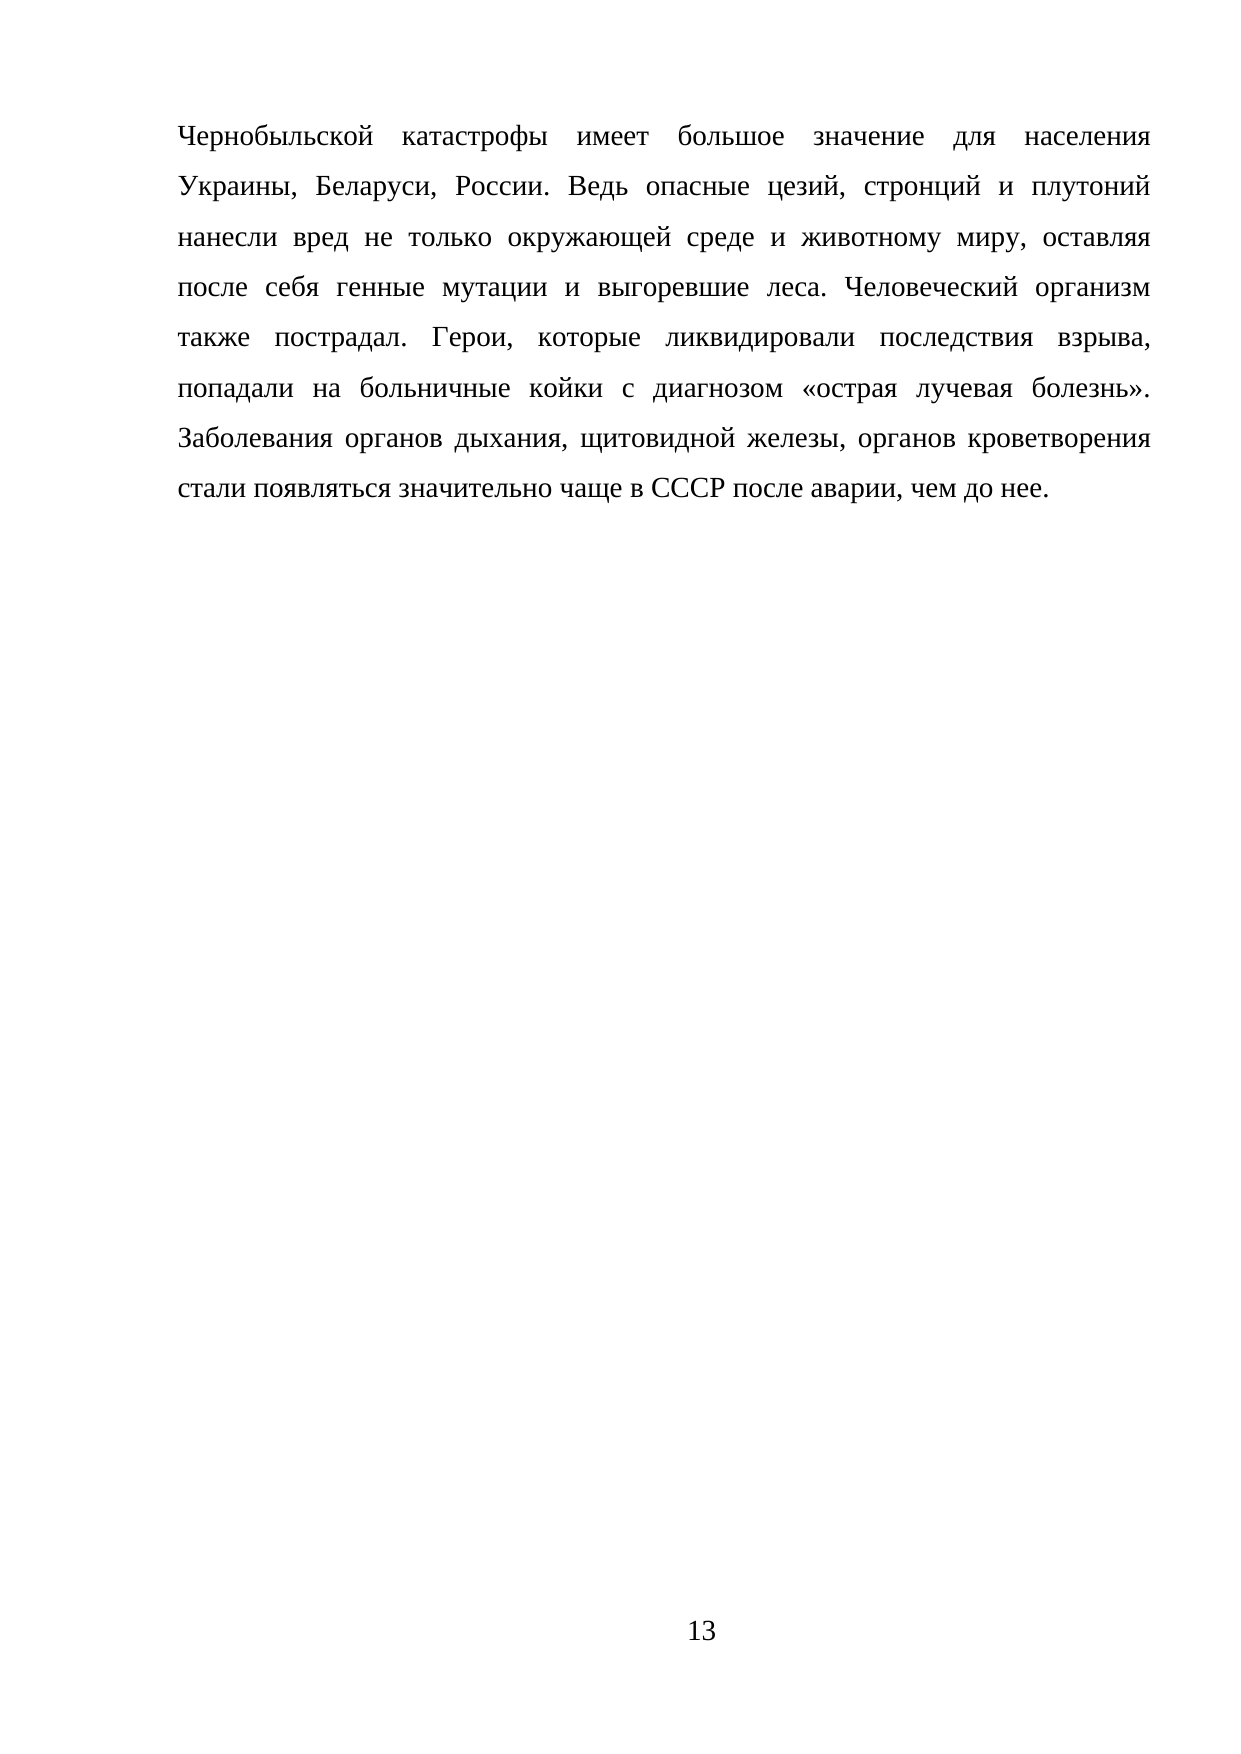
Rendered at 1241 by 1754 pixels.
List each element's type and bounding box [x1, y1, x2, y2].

list [177, 118, 1152, 504]
